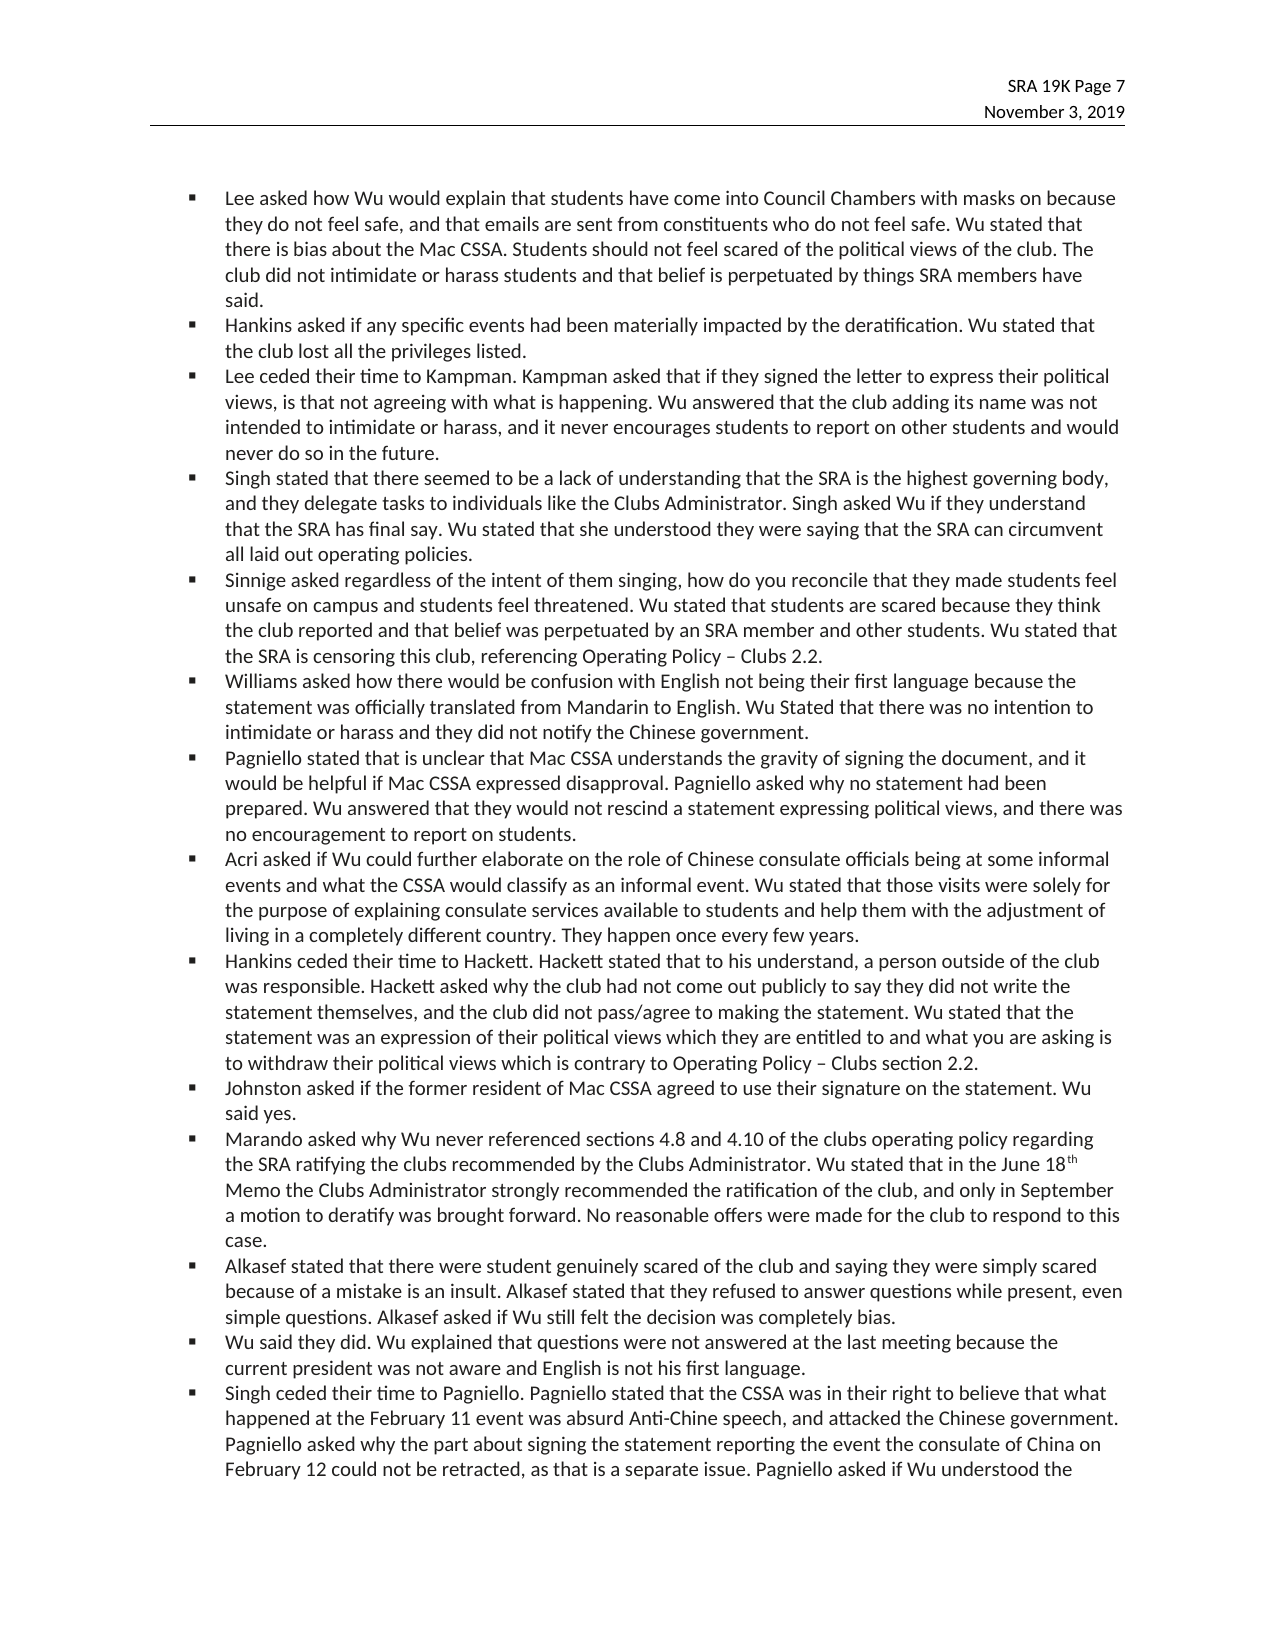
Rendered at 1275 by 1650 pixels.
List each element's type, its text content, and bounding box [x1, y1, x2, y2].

list Johnston asked if the former resident of Mac CSSA agreed to use their signature on the statement. Wu said yes. [187, 1075, 1125, 1126]
list Lee ceded their time to Kampman. Kampman asked that if they signed the letter to express their political views, is that not agreeing with what is happening. Wu answered that the club adding its name was not intended to intimidate or harass, and it never encourages students to report on other students and would never do so in the future. [187, 363, 1125, 465]
list Sinnige asked regardless of the intent of them singing, how do you reconcile that they made students feel unsafe on campus and students feel threatened. Wu stated that students are scared because they think the club reported and that belief was perpetuated by an SRA member and other students. Wu stated that the SRA is censoring this club, referencing Operating Policy – Clubs 2.2. [187, 567, 1125, 668]
list Singh stated that there seemed to be a lack of understanding that the SRA is the highest governing body, and they delegate tasks to individuals like the Clubs Administrator. Singh asked Wu if they understand that the SRA has final say. Wu stated that she understood they were saying that the SRA can circumvent all laid out operating policies. [187, 465, 1125, 567]
list Pagniello stated that is unclear that Mac CSSA understands the gravity of signing the document, and it would be helpful if Mac CSSA expressed disapproval. Pagniello asked why no statement had been prepared. Wu answered that they would not rescind a statement expressing political views, and there was no encouragement to report on students. [187, 745, 1125, 846]
list Lee asked how Wu would explain that students have come into Council Chambers with masks on because they do not feel safe, and that emails are sent from constituents who do not feel safe. Wu stated that there is bias about the Mac CSSA. Students should not feel scared of the political views of the club. The club did not intimidate or harass students and that belief is perpetuated by things SRA members have said. [187, 186, 1125, 313]
list Alkasef stated that there were student genuinely scared of the club and saying they were simply scared because of a mistake is an insult. Alkasef stated that they refused to answer questions while present, even simple questions. Alkasef asked if Wu still felt the decision was completely bias. [187, 1253, 1125, 1329]
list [187, 1380, 1125, 1482]
list Marando asked why Wu never referenced sections 4.8 and 4.10 of the clubs operating policy regarding the SRA ratifying the clubs recommended by the Clubs Administrator. Wu stated that in the June 18th Memo the Clubs Administrator strongly recommended the ratification of the club, and only in September a motion to deratify was brought forward. No reasonable offers were made for the club to respond to this case. [187, 1126, 1125, 1253]
list Hankins asked if any specific events had been materially impacted by the deratification. Wu stated that the club lost all the privileges listed. [187, 313, 1125, 363]
list Hankins ceded their time to Hackett. Hackett stated that to his understand, a person outside of the club was responsible. Hackett asked why the club had not come out publicly to say they did not write the statement themselves, and the club did not pass/agree to making the statement. Wu stated that the statement was an expression of their political views which they are entitled to and what you are asking is to withdraw their political views which is contrary to Operating Policy – Clubs section 2.2. [187, 948, 1125, 1075]
list Wu said they did. Wu explained that questions were not answered at the last meeting because the current president was not aware and English is not his first language. [187, 1329, 1125, 1380]
list Williams asked how there would be confusion with English not being their first language because the statement was officially translated from Mandarin to English. Wu Stated that there was no intention to intimidate or harass and they did not notify the Chinese government. [187, 668, 1125, 745]
list Acri asked if Wu could further elaborate on the role of Chinese consulate officials being at some informal events and what the CSSA would classify as an informal event. Wu stated that those visits were solely for the purpose of explaining consulate services available to students and help them with the adjustment of living in a completely different country. They happen once every few years. [187, 846, 1125, 948]
